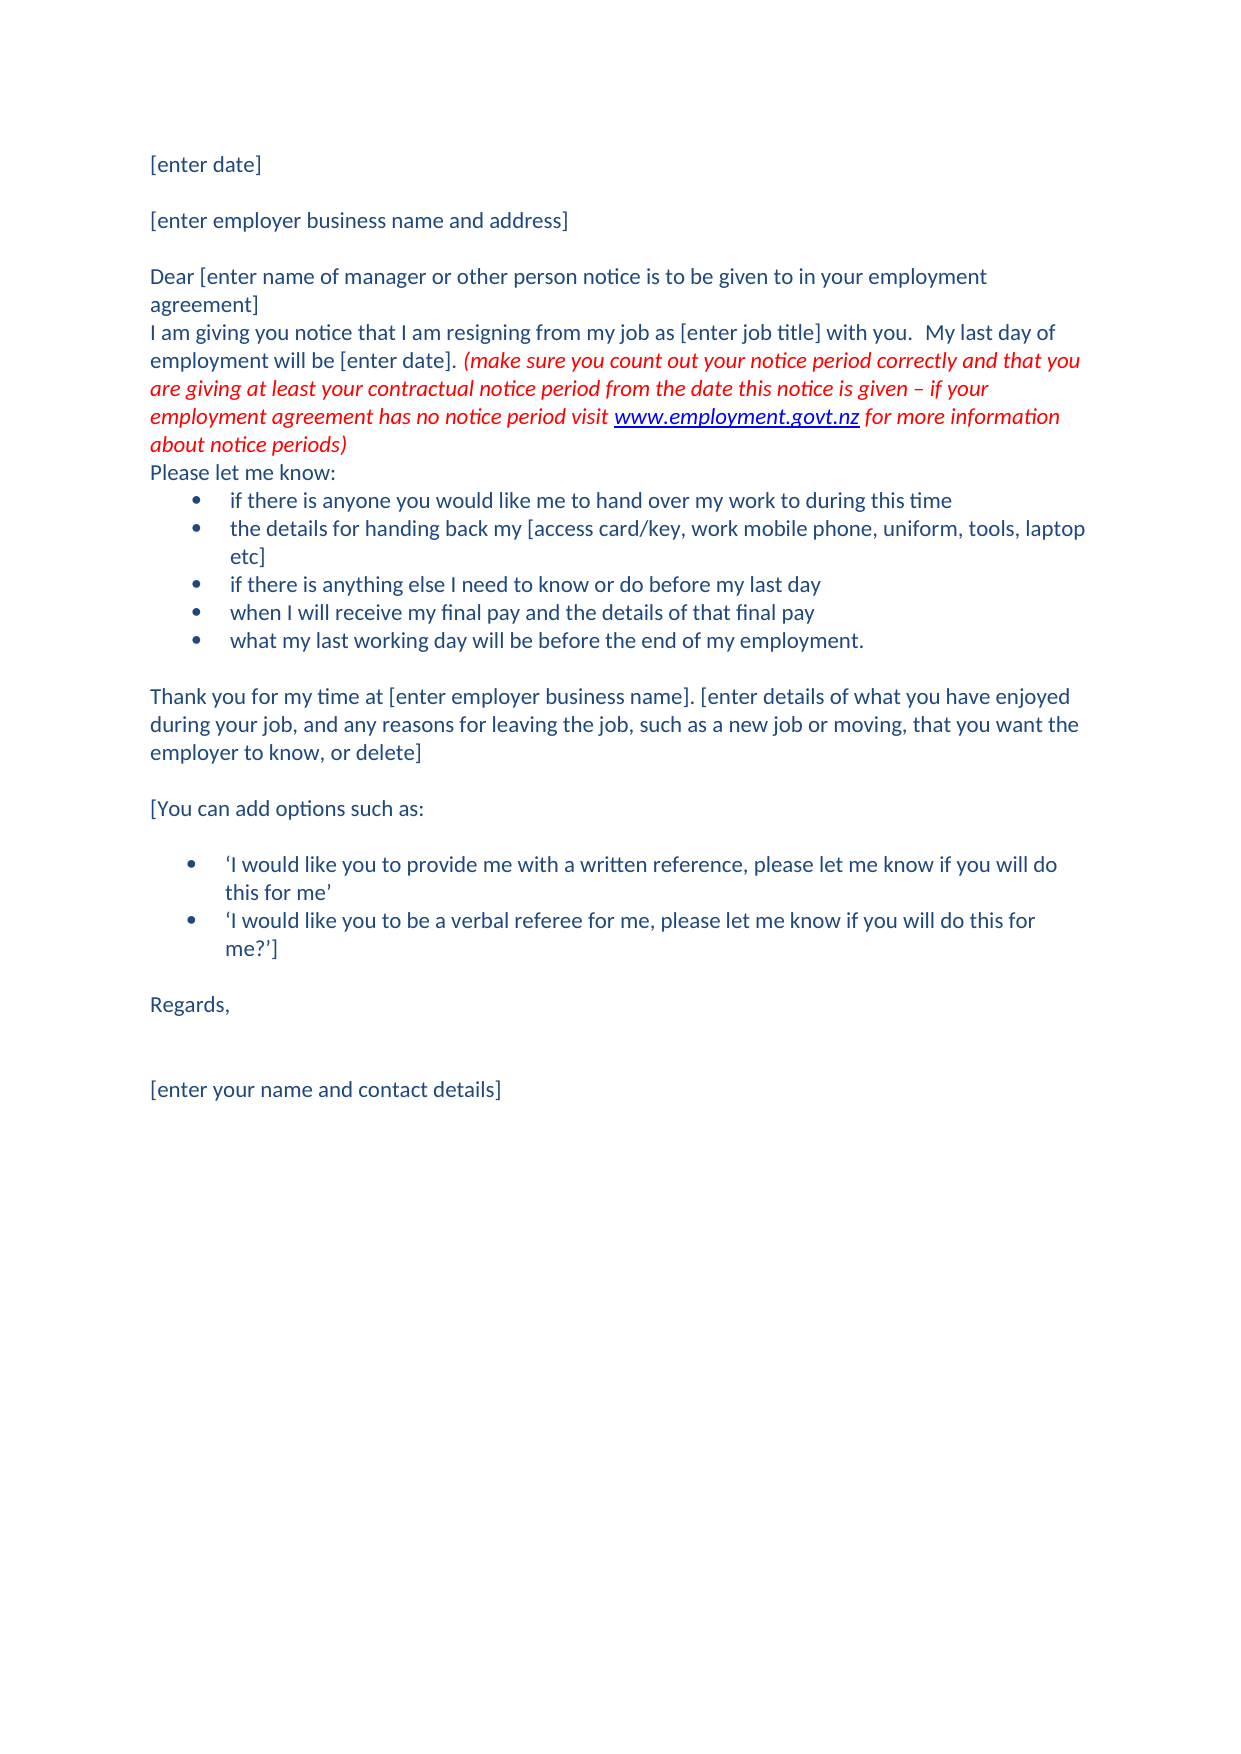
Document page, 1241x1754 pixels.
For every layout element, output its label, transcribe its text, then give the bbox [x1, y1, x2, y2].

text Thank you for my time at [enter employer business name]. [enter details of what you have enjoyed during your job, and any reasons for leaving the job, such as a new job or moving, that you want the employer to know, or delete] [150, 682, 1090, 766]
text Dear [enter name of manager or other person notice is to be given to in your employment agreement] [150, 262, 1090, 318]
list when I will receive my final pay and the details of that final pay [192, 598, 1090, 626]
list ‘I would like you to provide me with a written reference, please let me know if you will do this for me’ [187, 851, 1090, 907]
list ‘I would like you to be a verbal referee for me, please let me know if you will do this for me?’] [187, 907, 1090, 963]
text [enter your name and contact details] [150, 1075, 1090, 1103]
text [enter employer business name and address] [150, 206, 1090, 234]
text I am giving you notice that I am resigning from my job as [enter job title] with you. My last day of employment will be [enter date]. (make sure you count out your notice period correctly and that you are giving at least your contractual notice period from the date this notice is given – if your employment agreement has no notice period visit www.employment.govt.nz for more information about notice periods) [150, 318, 1090, 458]
list the details for handing back my [access card/key, work mobile phone, uniform, tools, laptop etc] [192, 514, 1090, 570]
text Please let me know: [150, 458, 1090, 486]
list what my last working day will be before the end of my employment. [192, 626, 1090, 654]
text [enter date] [150, 150, 1090, 178]
list if there is anyone you would like me to hand over my work to during this time [192, 486, 1090, 514]
list if there is anything else I need to know or do before my last day [192, 570, 1090, 598]
text Regards, [150, 991, 1090, 1019]
text [You can add options such as: [150, 794, 1090, 822]
